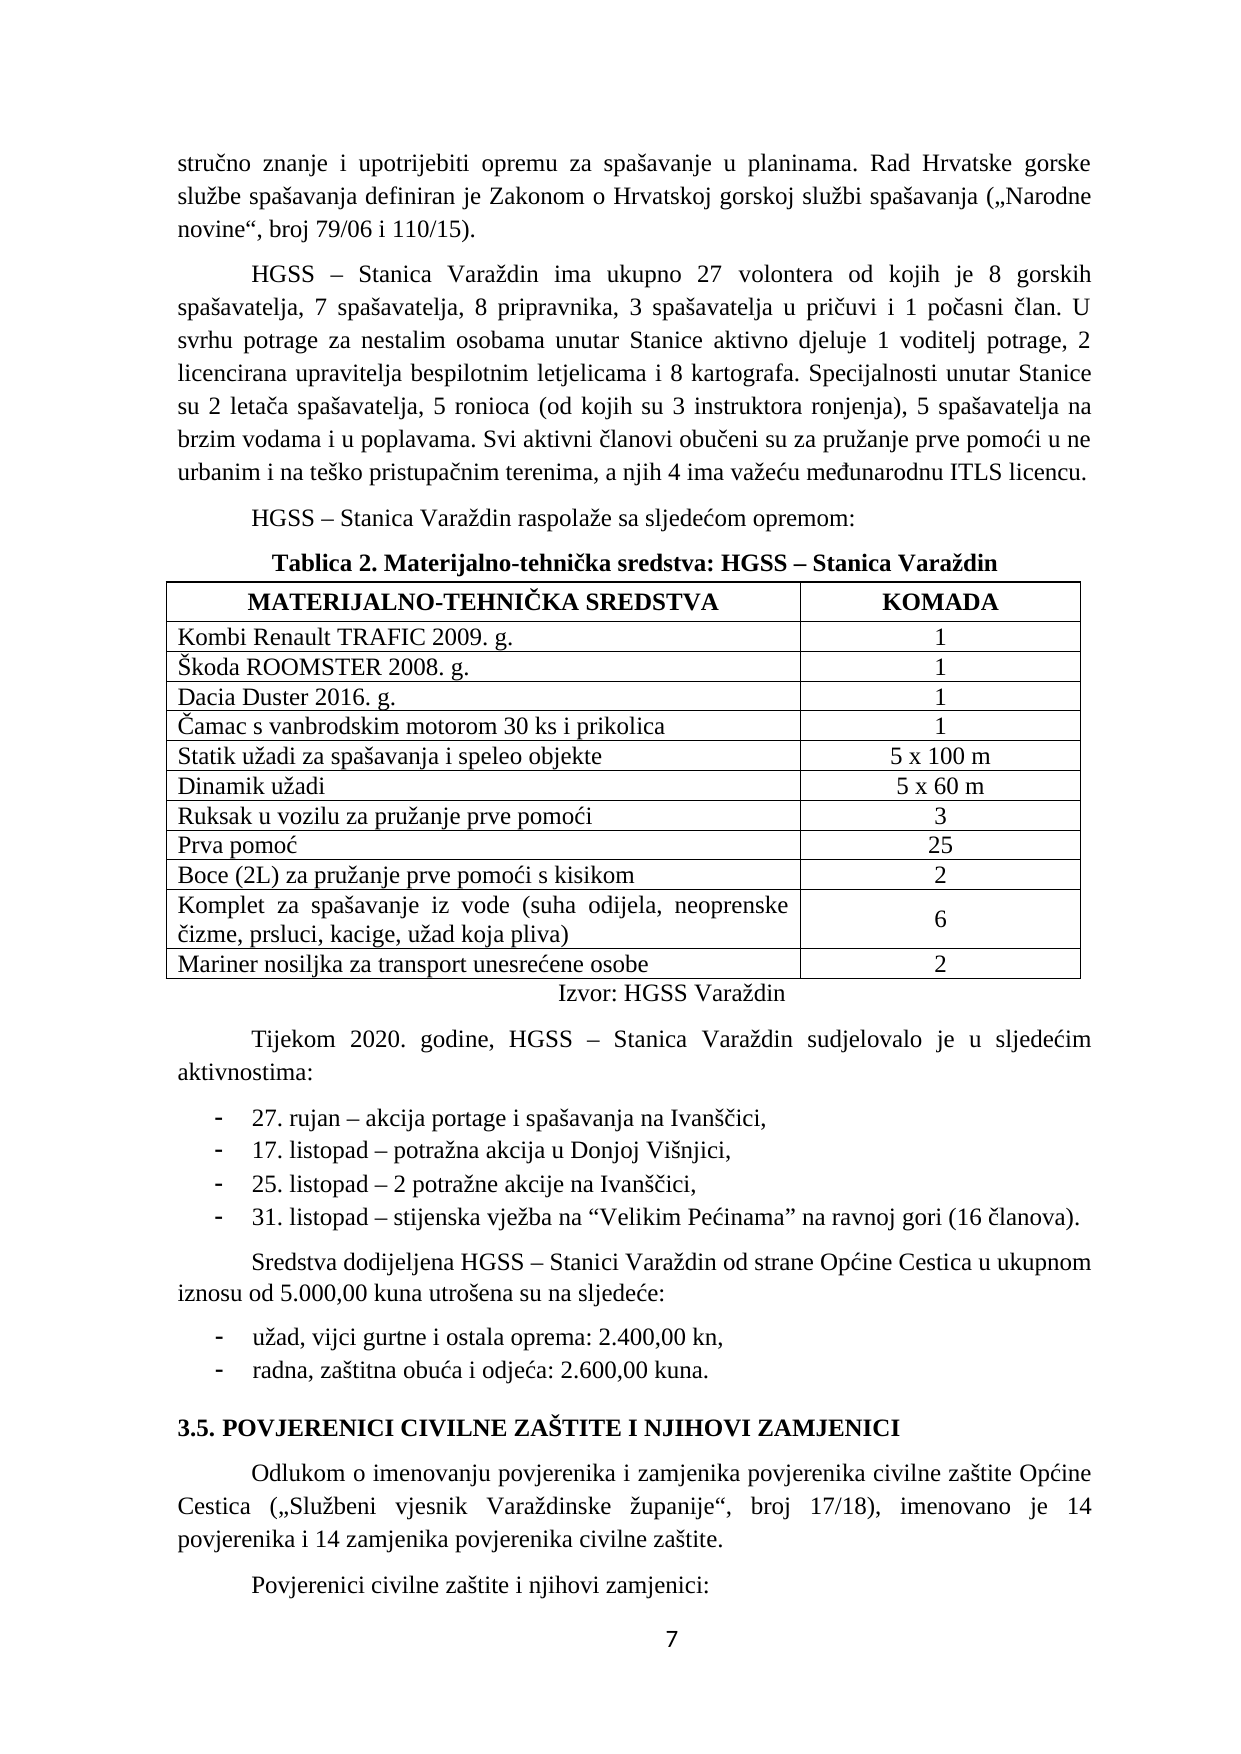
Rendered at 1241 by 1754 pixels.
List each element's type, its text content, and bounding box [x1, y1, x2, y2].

table_cell 1 [801, 652, 1080, 681]
list 25. listopad – 2 potražne akcije na Ivanščici, [214, 1169, 1092, 1197]
list 17. listopad – potražna akcija u Donjoj Višnjici, [214, 1136, 1092, 1164]
table_cell Čamac s vanbrodskim motorom 30 ks i prikolica [167, 711, 800, 740]
table_cell 1 [801, 622, 1080, 651]
table_cell Škoda ROOMSTER 2008. g. [167, 652, 800, 681]
text Povjerenici civilne zaštite i njihovi zamjenici: [177, 1570, 1092, 1599]
table_cell 5 x 100 m [801, 741, 1080, 770]
text Tijekom 2020. godine, HGSS – Stanica Varaždin sudjelovalo je u sljedećim aktivnostima: [177, 1024, 1092, 1086]
text HGSS – Stanica Varaždin raspolaže sa sljedećom opremom: [177, 503, 1092, 532]
table_cell Mariner nosiljka za transport unesrećene osobe [167, 949, 800, 977]
table_cell Komplet za spašavanje iz vode (suha odijela, neoprenske čizme, prsluci, kacige, užad koja pliva) [167, 890, 800, 948]
text Izvor: HGSS Varaždin [177, 978, 1092, 1007]
table_cell Prva pomoć [167, 831, 800, 859]
table_header KOMADA [801, 583, 1080, 621]
table_cell 6 [801, 890, 1080, 948]
list radna, zaštitna obuća i odjeća: 2.600,00 kuna. [215, 1355, 1092, 1383]
text Tablica 2. Materijalno-tehnička sredstva: HGSS – Stanica Varaždin [177, 548, 1092, 577]
table_cell 2 [801, 860, 1080, 889]
table_cell 1 [801, 682, 1080, 710]
table_header MATERIJALNO-TEHNIČKA SREDSTVA [167, 583, 800, 621]
table_cell 1 [801, 711, 1080, 740]
table_cell Statik užadi za spašavanja i speleo objekte [167, 741, 800, 770]
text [177, 148, 1092, 242]
table_cell 5 x 60 m [801, 771, 1080, 800]
list 27. rujan – akcija portage i spašavanja na Ivanščici, [214, 1103, 1092, 1131]
table_cell 3 [801, 801, 1080, 829]
table_cell Boce (2L) za pružanje prve pomoći s kisikom [167, 860, 800, 889]
list POVJERENICI CIVILNE ZAŠTITE I NJIHOVI ZAMJENICI [177, 1413, 1092, 1442]
text Sredstva dodijeljena HGSS – Stanici Varaždin od strane Općine Cestica u ukupnom iznosu od 5.000,00 kuna utrošena su na sljedeće: [177, 1247, 1092, 1307]
list užad, vijci gurtne i ostala oprema: 2.400,00 kn, [215, 1322, 1092, 1351]
table_cell 25 [801, 831, 1080, 859]
table_cell Dacia Duster 2016. g. [167, 682, 800, 710]
table_cell 2 [801, 949, 1080, 977]
text Odlukom o imenovanju povjerenika i zamjenika povjerenika civilne zaštite Općine Cestica („Službeni vjesnik Varaždinske županije“, broj 17/18), imenovano je 14 povjerenika i 14 zamjenika povjerenika civilne zaštite. [177, 1458, 1092, 1553]
text HGSS – Stanica Varaždin ima ukupno 27 volontera od kojih je 8 gorskih spašavatelja, 7 spašavatelja, 8 pripravnika, 3 spašavatelja u pričuvi i 1 počasni član. U svrhu potrage za nestalim osobama unutar Stanice aktivno djeluje 1 voditelj potrage, 2 licencirana upravitelja bespilotnim letjelicama i 8 kartografa. Specijalnosti unutar Stanice su 2 letača spašavatelja, 5 ronioca (od kojih su 3 instruktora ronjenja), 5 spašavatelja na brzim vodama i u poplavama. Svi aktivni članovi obučeni su za pružanje prve pomoći u ne urbanim i na teško pristupačnim terenima, a njih 4 ima važeću međunarodnu ITLS licencu. [177, 259, 1092, 486]
table_cell Dinamik užadi [167, 771, 800, 800]
table_cell Kombi Renault TRAFIC 2009. g. [167, 622, 800, 651]
list 31. listopad – stijenska vježba na “Velikim Pećinama” na ravnoj gori (16 članova). [214, 1202, 1092, 1230]
table_cell Ruksak u vozilu za pružanje prve pomoći [167, 801, 800, 829]
